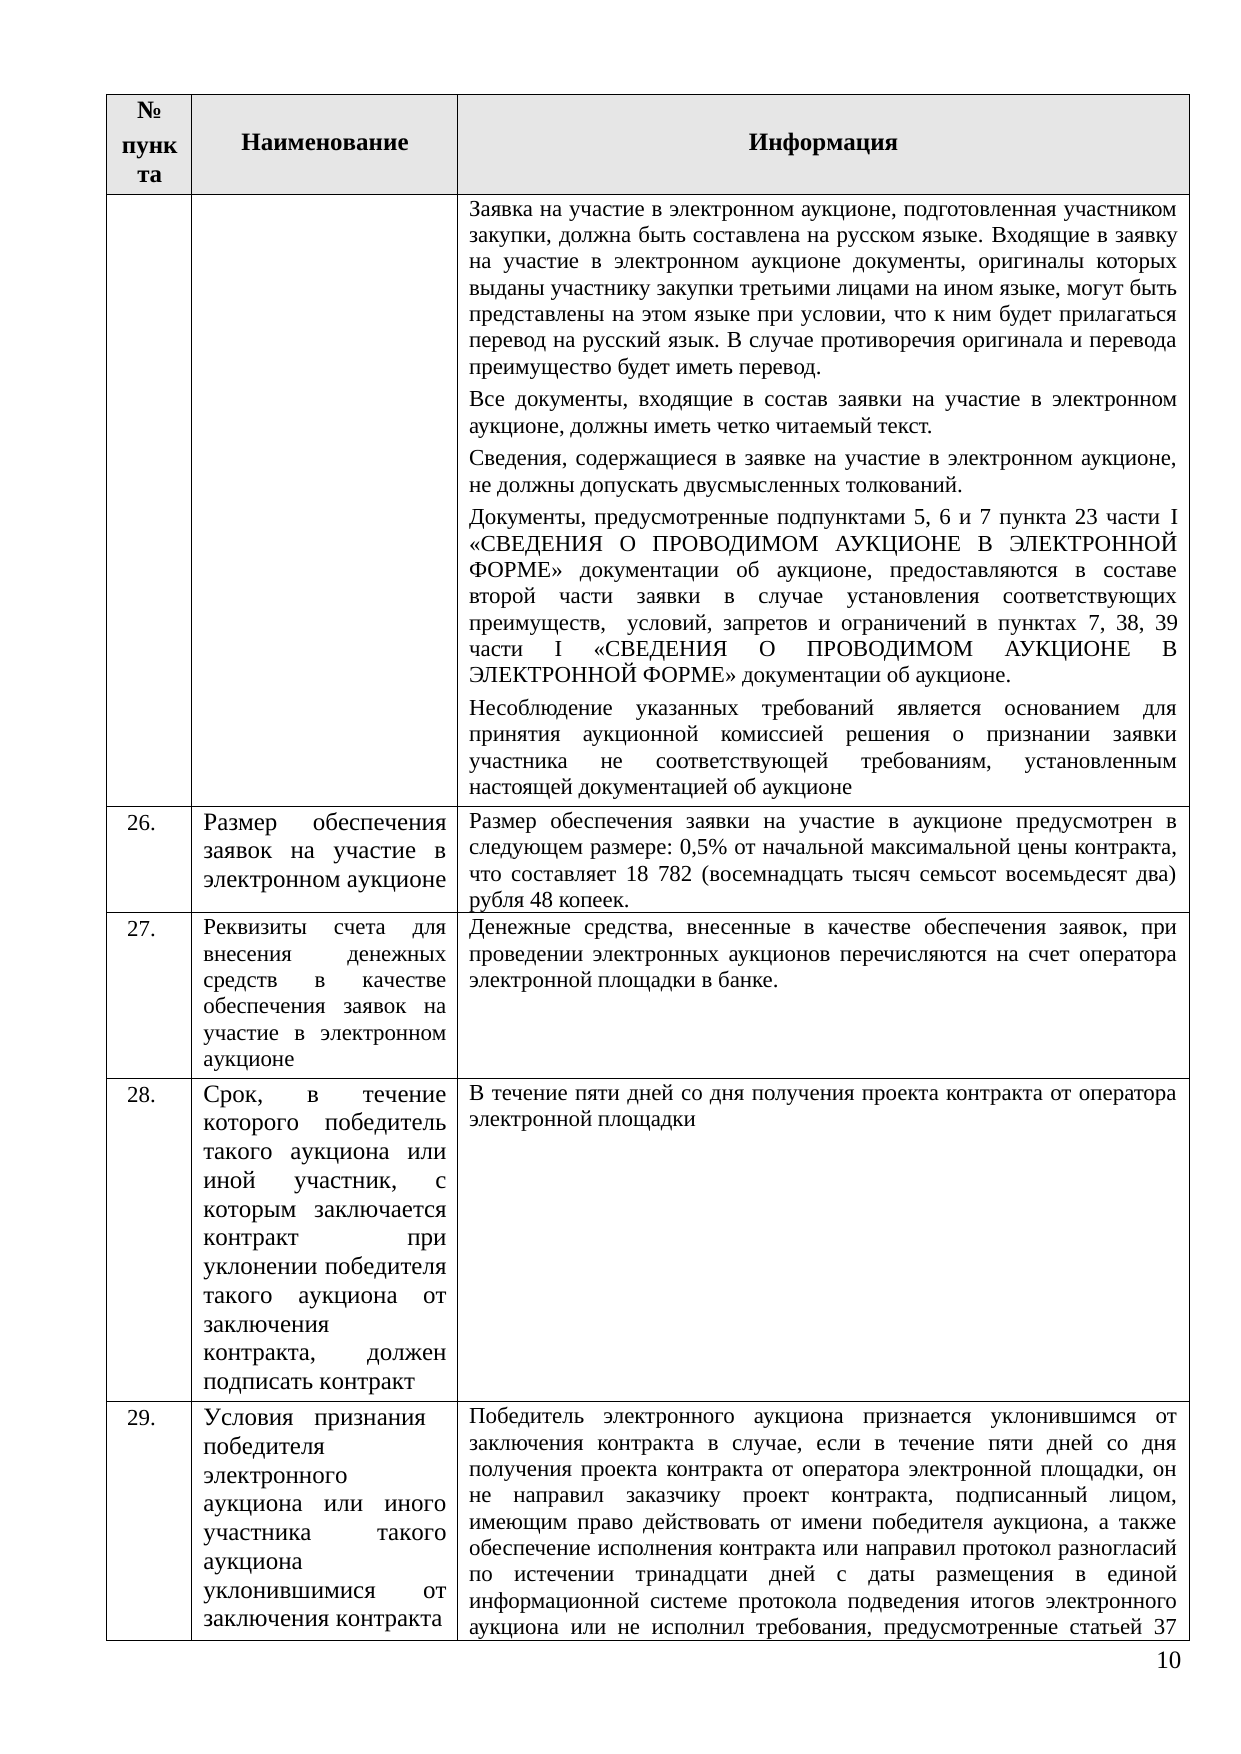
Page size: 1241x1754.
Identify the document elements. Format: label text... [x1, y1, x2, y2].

table_cell Срок, в течение которого победитель такого аукциона или иной участник, с которым заключается контракт при уклонении победителя такого аукциона от заключения контракта, должен подписать контракт [192, 1079, 457, 1401]
table_cell Размер обеспечения заявок на участие в электронном аукционе [192, 807, 457, 912]
table_cell [107, 807, 191, 912]
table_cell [458, 195, 1189, 806]
table_cell [107, 913, 191, 1078]
table_header № пункта [107, 95, 191, 194]
table_cell Реквизиты счета для внесения денежных средств в качестве обеспечения заявок на участие в электронном аукционе [192, 913, 457, 1078]
table_cell Денежные средства, внесенные в качестве обеспечения заявок, при проведении электронных аукционов перечисляются на счет оператора электронной площадки в банке. [458, 913, 1189, 1078]
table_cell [192, 1402, 457, 1639]
table_cell [107, 1079, 191, 1401]
table_cell Размер обеспечения заявки на участие в аукционе предусмотрен в следующем размере: 0,5% от начальной максимальной цены контракта, что составляет 18 782 (восемнадцать тысяч семьсот восемьдесят два) рубля 48 копеек. [458, 807, 1189, 912]
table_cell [192, 195, 457, 806]
table_header Информация [458, 95, 1189, 194]
table_cell [107, 1402, 191, 1639]
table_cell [458, 1402, 1189, 1639]
table_cell В течение пяти дней со дня получения проекта контракта от оператора электронной площадки [458, 1079, 1189, 1401]
table_cell [107, 195, 191, 806]
table_header Наименование [192, 95, 457, 194]
